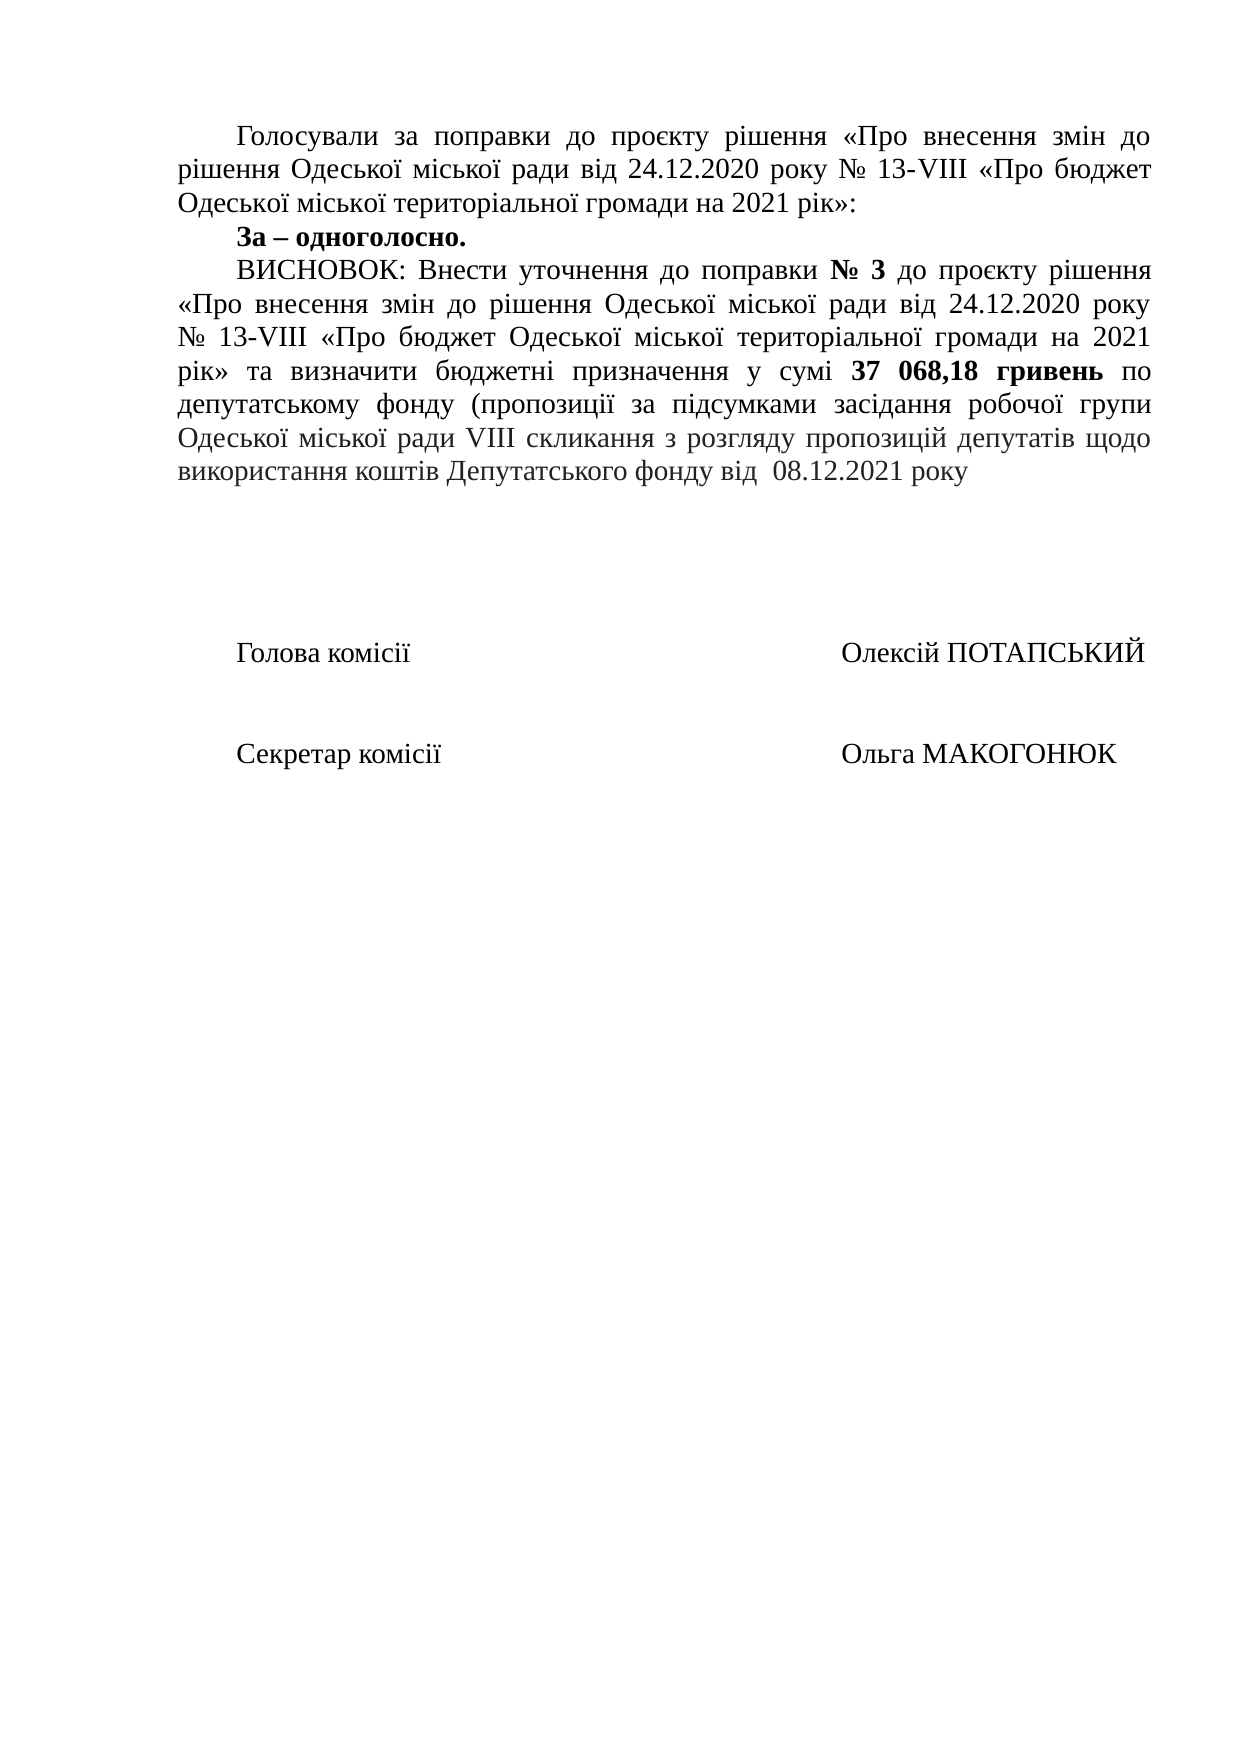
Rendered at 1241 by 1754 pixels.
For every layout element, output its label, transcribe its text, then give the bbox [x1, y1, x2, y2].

text ВИСНОВОК: Внести уточнення до поправки № 3 до проєкту рішення «Про внесення змін до рішення Одеської міської ради від 24.12.2020 року № 13-VIII «Про бюджет Одеської міської територіальної громади на 2021 рік» та визначити бюджетні призначення у сумі 37 068,18 гривень по депутатському фонду (пропозиції за підсумками засідання робочої групи Одеської міської ради VIII скликання з розгляду пропозицій депутатів щодо використання коштів Депутатського фонду від 08.12.2021 року [177, 252, 1152, 487]
text За – одноголосно. [177, 219, 1152, 252]
text Секретар комісії Ольга МАКОГОНЮК [177, 736, 1152, 770]
text Голосували за поправки до проєкту рішення «Про внесення змін до рішення Одеської міської ради від 24.12.2020 року № 13-VIII «Про бюджет Одеської міської територіальної громади на 2021 рік»: [177, 118, 1152, 219]
text Голова комісії Олексій ПОТАПСЬКИЙ [177, 636, 1152, 669]
